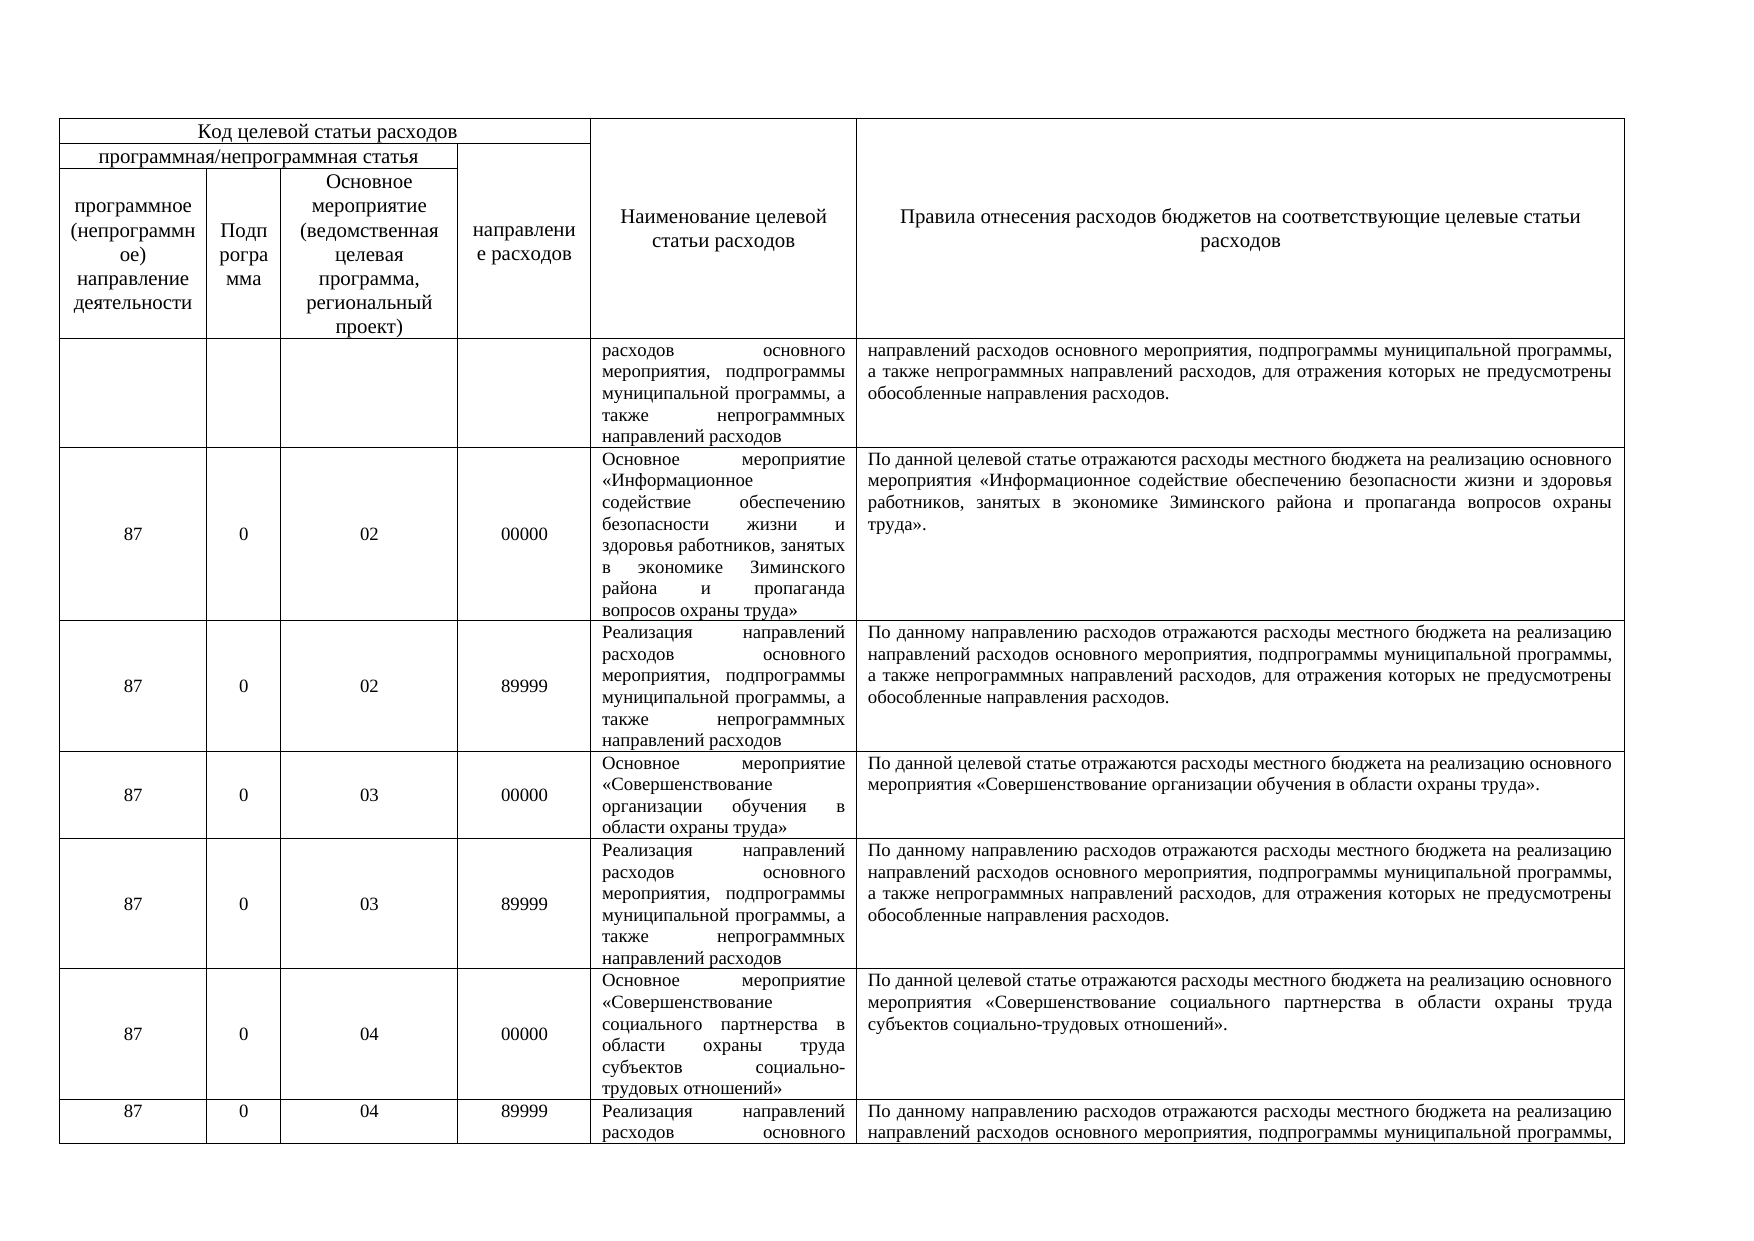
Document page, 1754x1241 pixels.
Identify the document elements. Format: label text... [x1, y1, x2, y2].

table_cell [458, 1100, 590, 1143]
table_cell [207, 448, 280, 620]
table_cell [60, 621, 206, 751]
table_cell программная/непрограммная статья [60, 144, 457, 168]
table_cell Подпрограмма [207, 169, 280, 338]
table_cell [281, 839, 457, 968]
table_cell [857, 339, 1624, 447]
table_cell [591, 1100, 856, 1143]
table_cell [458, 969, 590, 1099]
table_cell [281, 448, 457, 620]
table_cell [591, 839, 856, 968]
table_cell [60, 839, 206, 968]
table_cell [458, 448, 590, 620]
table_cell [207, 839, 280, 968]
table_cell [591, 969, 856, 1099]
table_cell программное (непрограммное) направление деятельности [60, 169, 206, 338]
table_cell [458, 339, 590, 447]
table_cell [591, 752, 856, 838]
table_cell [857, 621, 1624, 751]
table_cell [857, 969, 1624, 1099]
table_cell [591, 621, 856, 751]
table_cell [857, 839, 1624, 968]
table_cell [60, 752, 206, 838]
table_cell направление расходов [458, 144, 590, 338]
table_header Правила отнесения расходов бюджетов на соответствующие целевые статьи расходов [857, 119, 1624, 338]
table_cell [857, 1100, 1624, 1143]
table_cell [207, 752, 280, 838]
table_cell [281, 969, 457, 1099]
table_header Наименование целевой статьи расходов [591, 119, 856, 338]
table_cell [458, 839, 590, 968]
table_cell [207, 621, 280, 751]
table_cell Основное мероприятие (ведомственная целевая программа, региональный проект) [281, 169, 457, 338]
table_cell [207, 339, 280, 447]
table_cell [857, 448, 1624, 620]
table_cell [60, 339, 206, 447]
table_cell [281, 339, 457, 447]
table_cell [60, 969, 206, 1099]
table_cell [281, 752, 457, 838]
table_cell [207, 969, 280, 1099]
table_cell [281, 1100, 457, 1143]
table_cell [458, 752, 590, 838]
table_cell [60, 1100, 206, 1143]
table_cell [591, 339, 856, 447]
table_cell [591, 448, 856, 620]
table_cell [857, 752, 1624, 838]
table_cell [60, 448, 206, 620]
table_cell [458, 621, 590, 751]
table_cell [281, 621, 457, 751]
table_header Код целевой статьи расходов [60, 119, 590, 143]
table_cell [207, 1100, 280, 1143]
